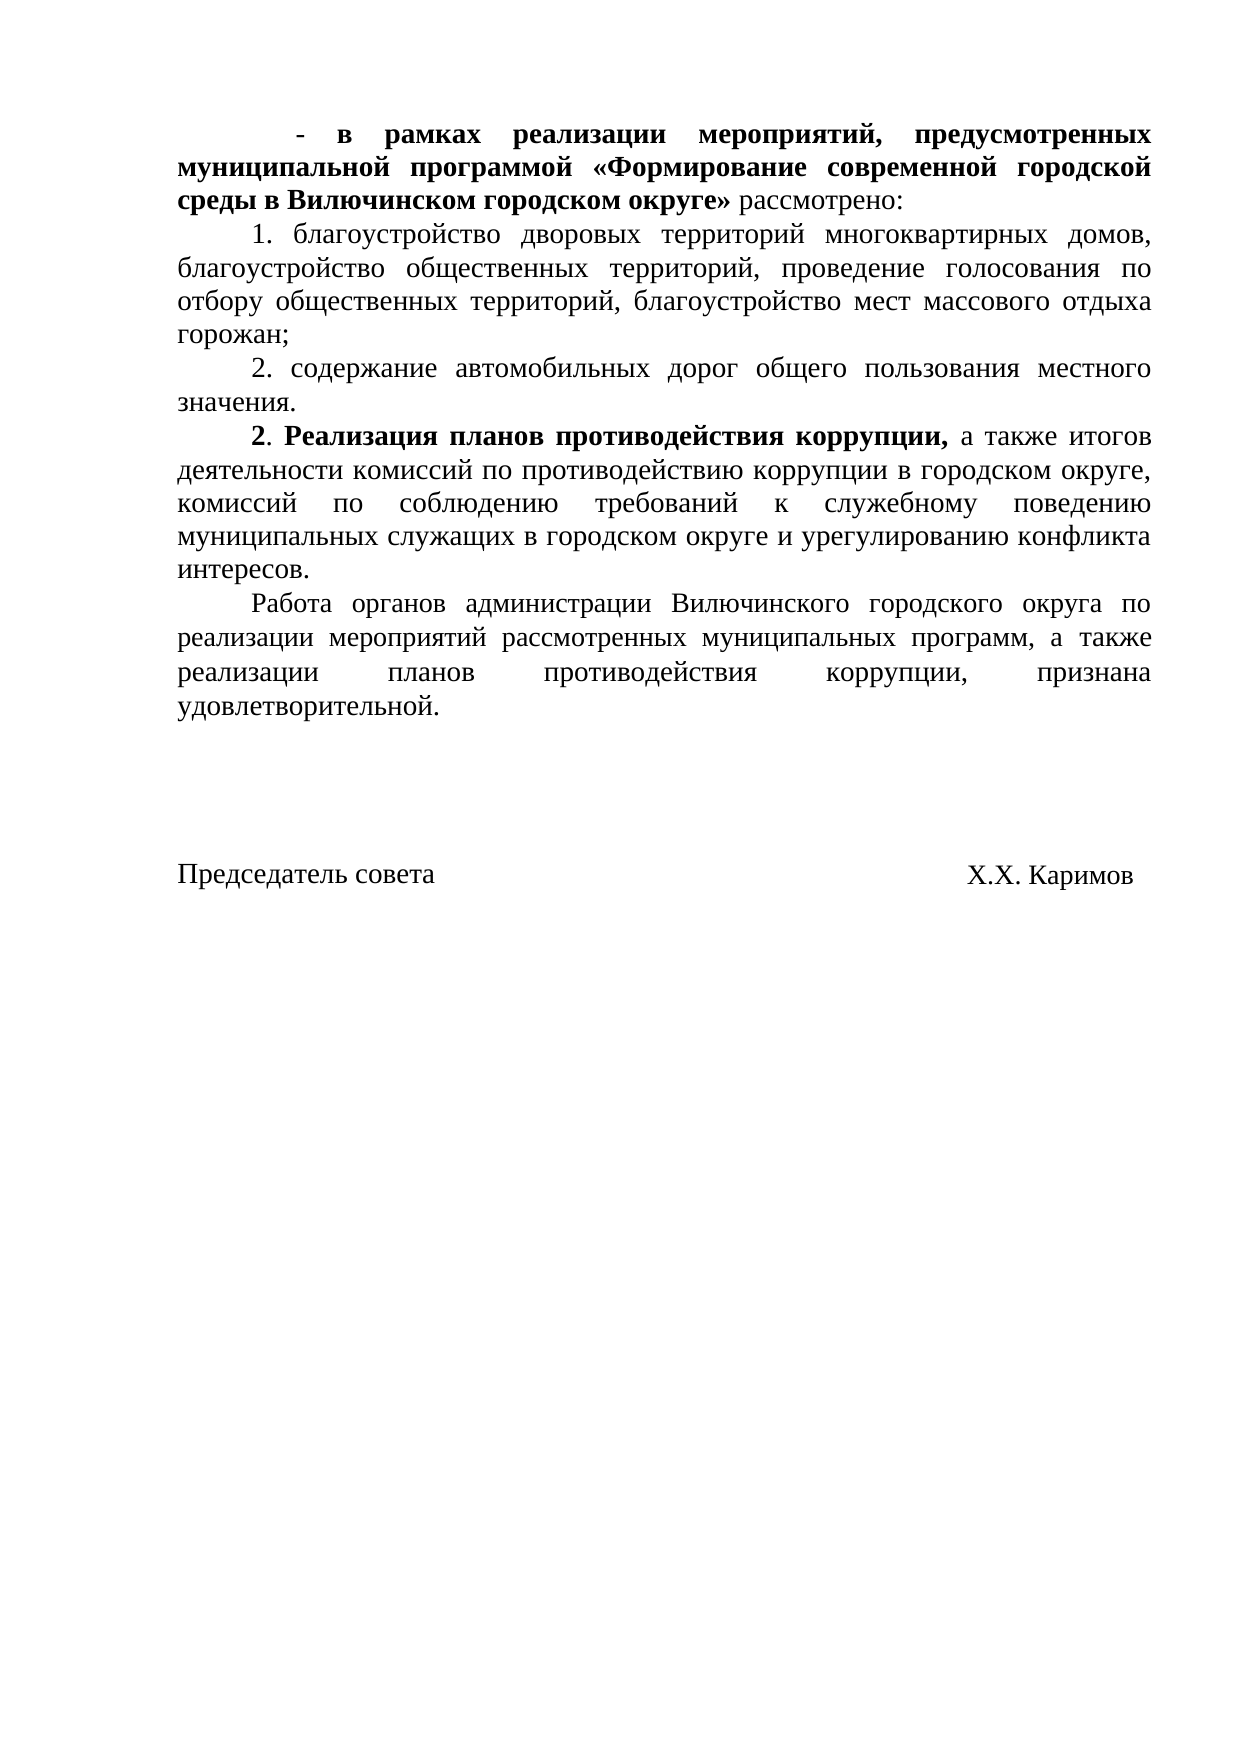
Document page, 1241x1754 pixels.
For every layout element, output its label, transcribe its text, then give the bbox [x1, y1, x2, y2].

text Работа органов администрации Вилючинского городского округа по реализации мероприятий рассмотренных муниципальных программ, а также реализации планов противодействия коррупции, признана удовлетворительной. [177, 587, 1152, 721]
text 2. Реализация планов противодействия коррупции, а также итогов деятельности комиссий по противодействию коррупции в городском округе, комиссий по соблюдению требований к служебному поведению муниципальных служащих в городском округе и урегулированию конфликта интересов. [177, 419, 1152, 585]
text Х.Х. Каримов [967, 858, 1152, 890]
list в рамках реализации мероприятий, предусмотренных муниципальной программой «Формирование современной городской среды в Вилючинском городском округе» рассмотрено: [177, 117, 1152, 216]
text Председатель совета [177, 857, 892, 890]
list благоустройство дворовых территорий многоквартирных домов, благоустройство общественных территорий, проведение голосования по отбору общественных территорий, благоустройство мест массового отдыха горожан; [177, 217, 1152, 350]
list содержание автомобильных дорог общего пользования местного значения. [177, 351, 1152, 417]
